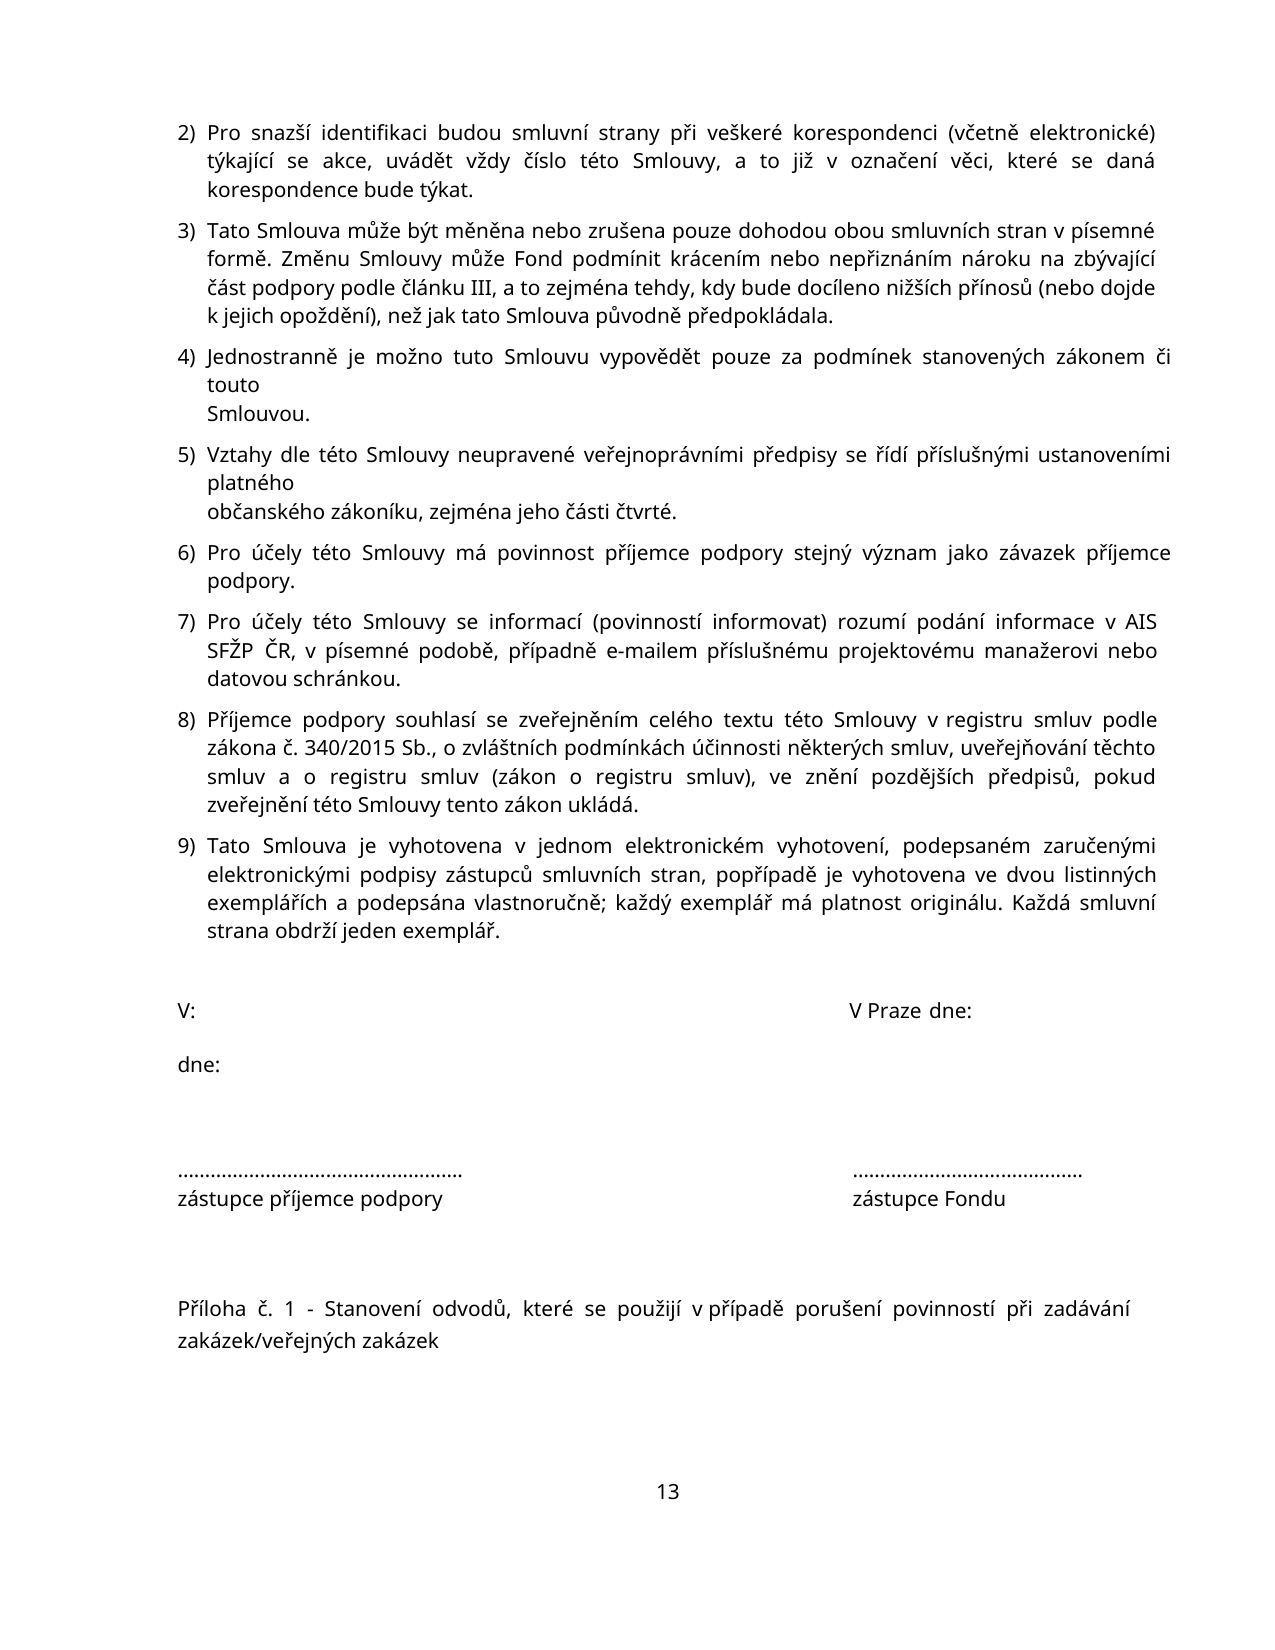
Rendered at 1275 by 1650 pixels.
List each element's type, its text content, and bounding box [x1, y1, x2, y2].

text V: V Praze dne: [177, 996, 1171, 1025]
list Vztahy dle této Smlouvy neupravené veřejnoprávními předpisy se řídí příslušnými ustanoveními platného [177, 440, 1171, 497]
text zástupce příjemce podpory zástupce Fondu [177, 1184, 1171, 1212]
list Tato Smlouva je vyhotovena v jednom elektronickém vyhotovení, podepsaném zaručenými elektronickými podpisy zástupců smluvních stran, popřípadě je vyhotovena ve dvou listinných exemplářích a podepsána vlastnoručně; každý exemplář má platnost originálu. Každá smluvní strana obdrží jeden exemplář. [177, 831, 1157, 945]
text ……………………………………………. …………………………………… [177, 1156, 1171, 1184]
list Pro účely této Smlouvy se informací (povinností informovat) rozumí podání informace v AIS SFŽP ČR, v písemné podobě, případně e-mailem příslušnému projektovému manažerovi nebo datovou schránkou. [177, 607, 1157, 693]
text Smlouvou. [207, 399, 1171, 427]
list Pro snazší identifikaci budou smluvní strany při veškeré korespondenci (včetně elektronické) týkající se akce, uvádět vždy číslo této Smlouvy, a to již v označení věci, které se daná korespondence bude týkat. [177, 118, 1156, 203]
list Tato Smlouva může být měněna nebo zrušena pouze dohodou obou smluvních stran v písemné formě. Změnu Smlouvy může Fond podmínit krácením nebo nepřiznáním nároku na zbývající část podpory podle článku III, a to zejména tehdy, kdy bude docíleno nižších přínosů (nebo dojde k jejich opoždění), než jak tato Smlouva původně předpokládala. [177, 216, 1157, 330]
list Jednostranně je možno tuto Smlouvu vypovědět pouze za podmínek stanovených zákonem či touto [177, 342, 1171, 399]
text občanského zákoníku, zejména jeho části čtvrté. [207, 497, 1171, 525]
list Pro účely této Smlouvy má povinnost příjemce podpory stejný význam jako závazek příjemce podpory. [177, 538, 1171, 595]
list Příjemce podpory souhlasí se zveřejněním celého textu této Smlouvy v registru smluv podle zákona č. 340/2015 Sb., o zvláštních podmínkách účinnosti některých smluv, uveřejňování těchto smluv a o registru smluv (zákon o registru smluv), ve znění pozdějších předpisů, pokud zveřejnění této Smlouvy tento zákon ukládá. [177, 705, 1157, 819]
text Příloha č. 1 - Stanovení odvodů, které se použijí v případě porušení povinností při zadávání zakázek/veřejných zakázek [177, 1294, 1171, 1354]
text dne: [177, 1050, 1171, 1079]
